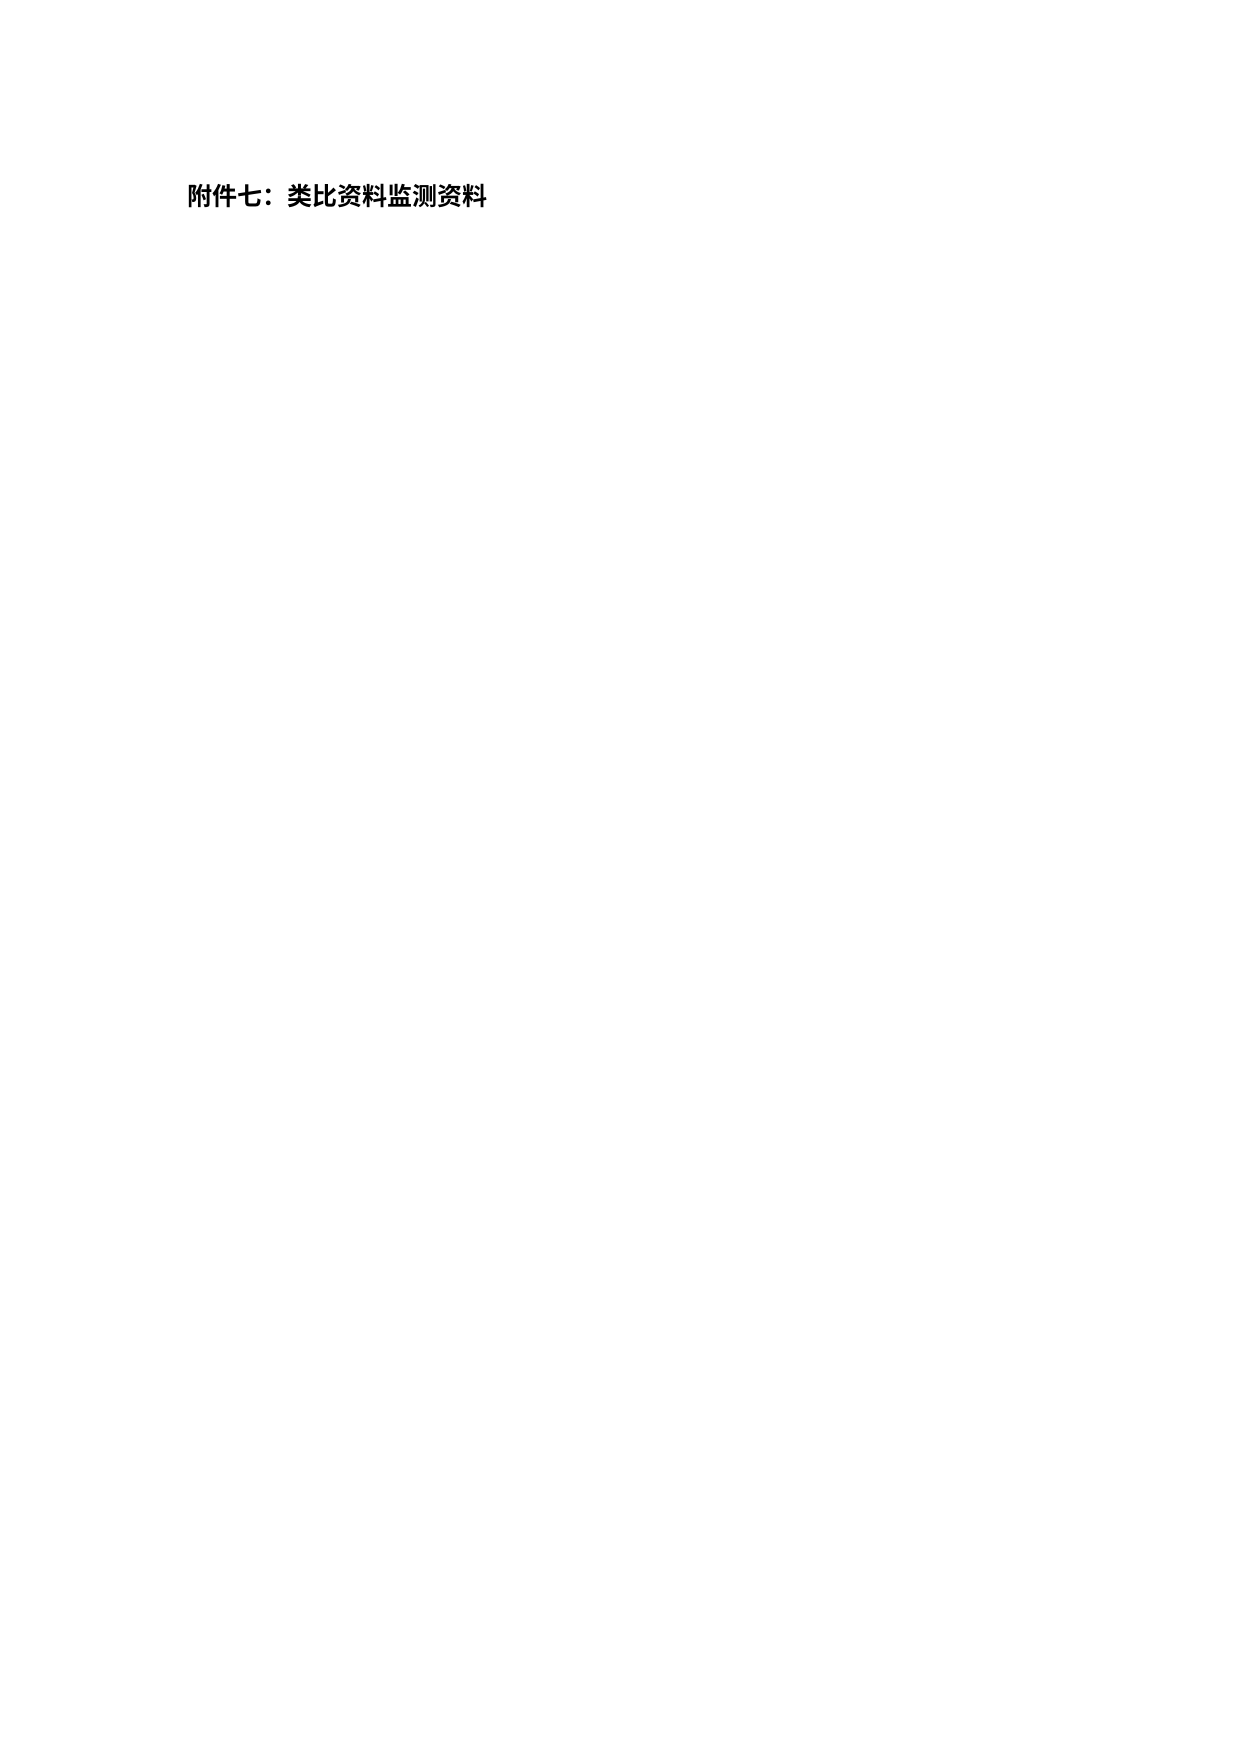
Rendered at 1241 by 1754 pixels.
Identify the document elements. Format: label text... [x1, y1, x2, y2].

text 附件七：类比资料监测资料 [187, 162, 1053, 227]
